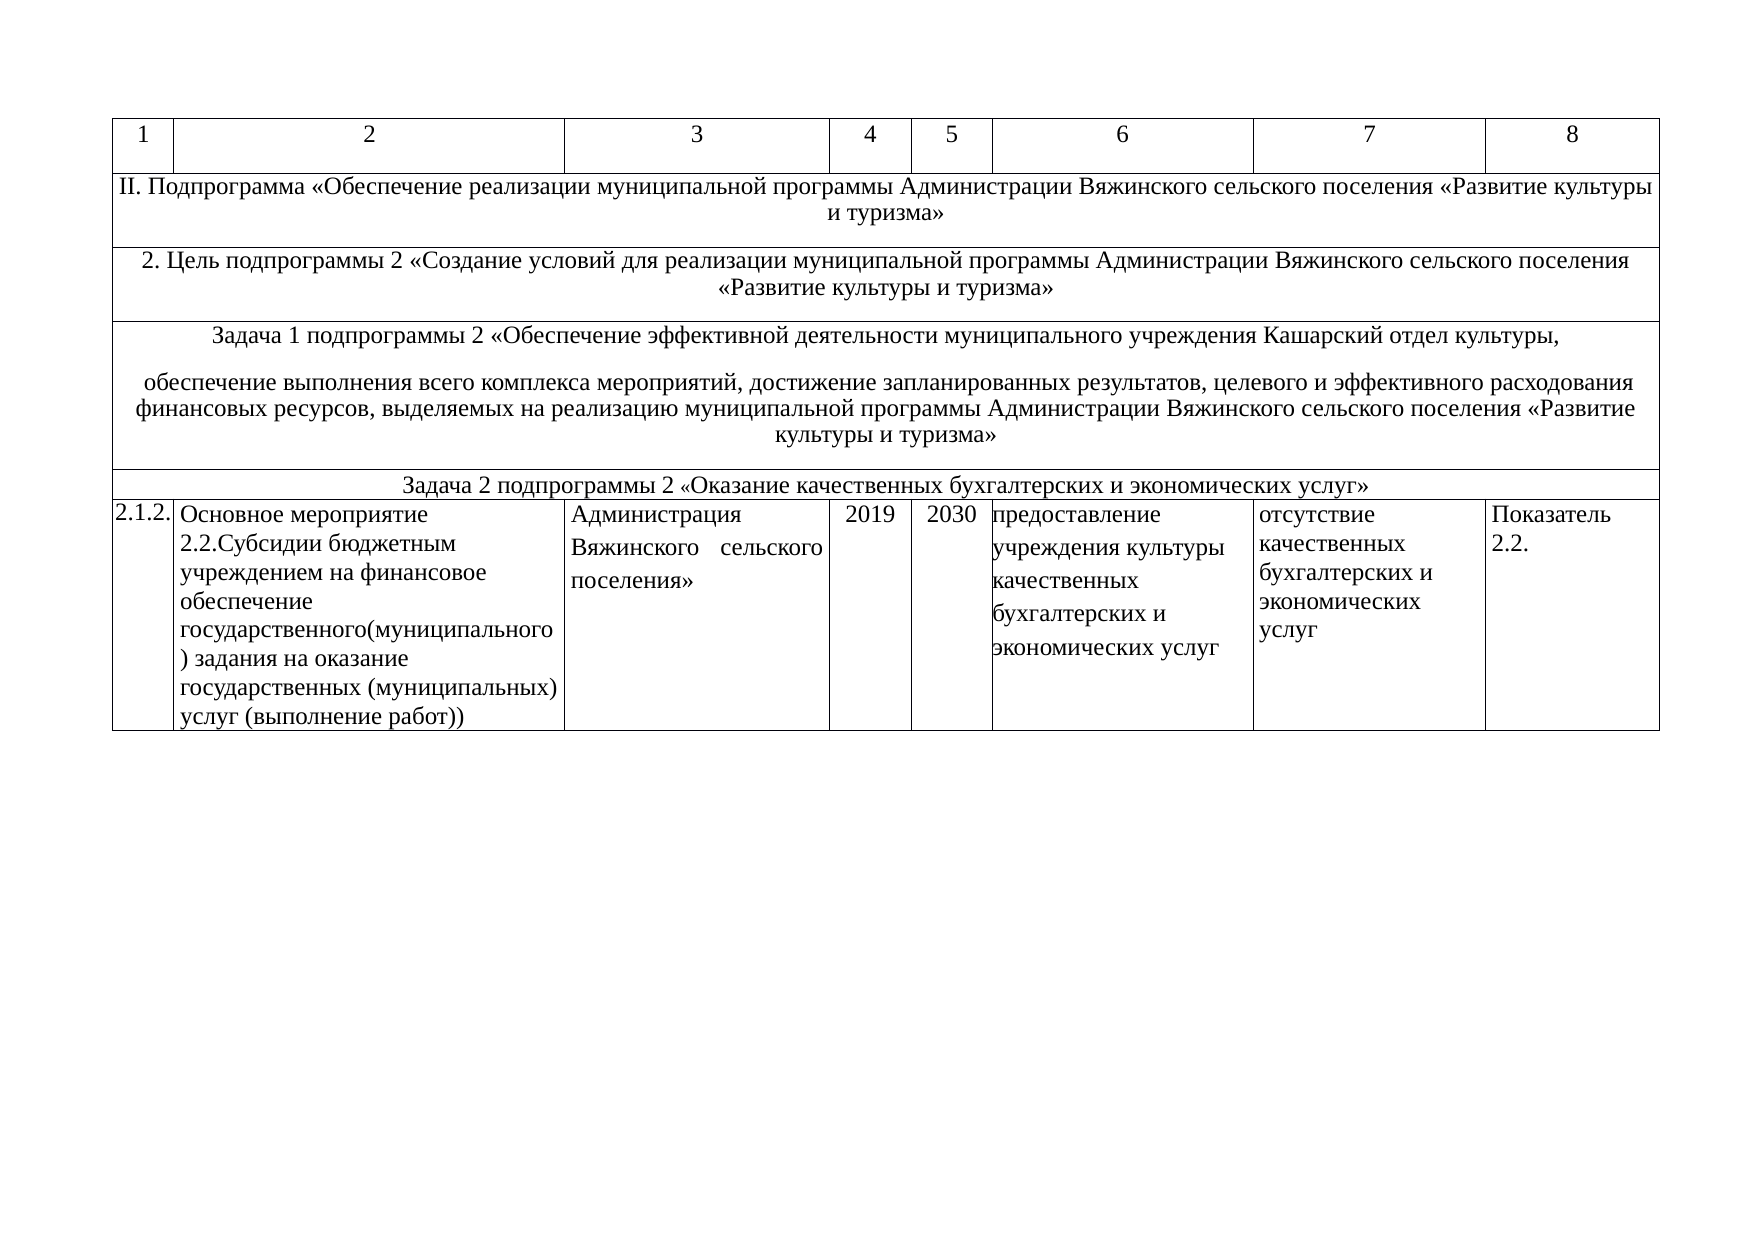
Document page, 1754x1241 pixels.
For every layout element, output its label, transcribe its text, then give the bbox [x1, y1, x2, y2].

table_cell предоставление учреждения культуры качественных бухгалтерских и экономических услуг [993, 500, 1253, 729]
table_header 1 [113, 119, 173, 173]
table_cell Показатель 2.2. [1486, 500, 1659, 729]
table_cell 2019 [830, 500, 911, 729]
table_cell 2030 [912, 500, 992, 729]
table_header 6 [993, 119, 1253, 173]
table_cell II. Подпрограмма «Обеспечение реализации муниципальной программы Администрации Вяжинского сельского поселения «Развитие культуры и туризма» [113, 174, 1659, 247]
table_header 3 [565, 119, 829, 173]
table_cell 2. Цель подпрограммы 2 «Создание условий для реализации муниципальной программы Администрации Вяжинского сельского поселения «Развитие культуры и туризма» [113, 248, 1659, 321]
table_header 4 [830, 119, 911, 173]
table_cell 2.1.2. [113, 500, 173, 729]
table_cell отсутствие качественных бухгалтерских и экономических услуг [1254, 500, 1485, 729]
table_header 8 [1486, 119, 1659, 173]
table_header 2 [174, 119, 564, 173]
table_cell Администрация Вяжинского сельского поселения» [565, 500, 829, 729]
table_cell Задача 2 подпрограммы 2 «Оказание качественных бухгалтерских и экономических услуг» [113, 470, 1659, 498]
table_cell Основное мероприятие 2.2.Субсидии бюджетным учреждением на финансовое обеспечение государственного(муниципального) задания на оказание государственных (муниципальных) услуг (выполнение работ)) [174, 500, 564, 729]
table_cell Задача 1 подпрограммы 2 «Обеспечение эффективной деятельности муниципального учреждения Кашарский отдел культуры, обеспечение выполнения всего комплекса мероприятий, достижение запланированных результатов, целевого и эффективного расходования финансовых ресурсов, выделяемых на реализацию муниципальной программы Администрации Вяжинского сельского поселения «Развитие культуры и туризма» [113, 322, 1659, 469]
table_header 5 [912, 119, 992, 173]
table_header 7 [1254, 119, 1485, 173]
